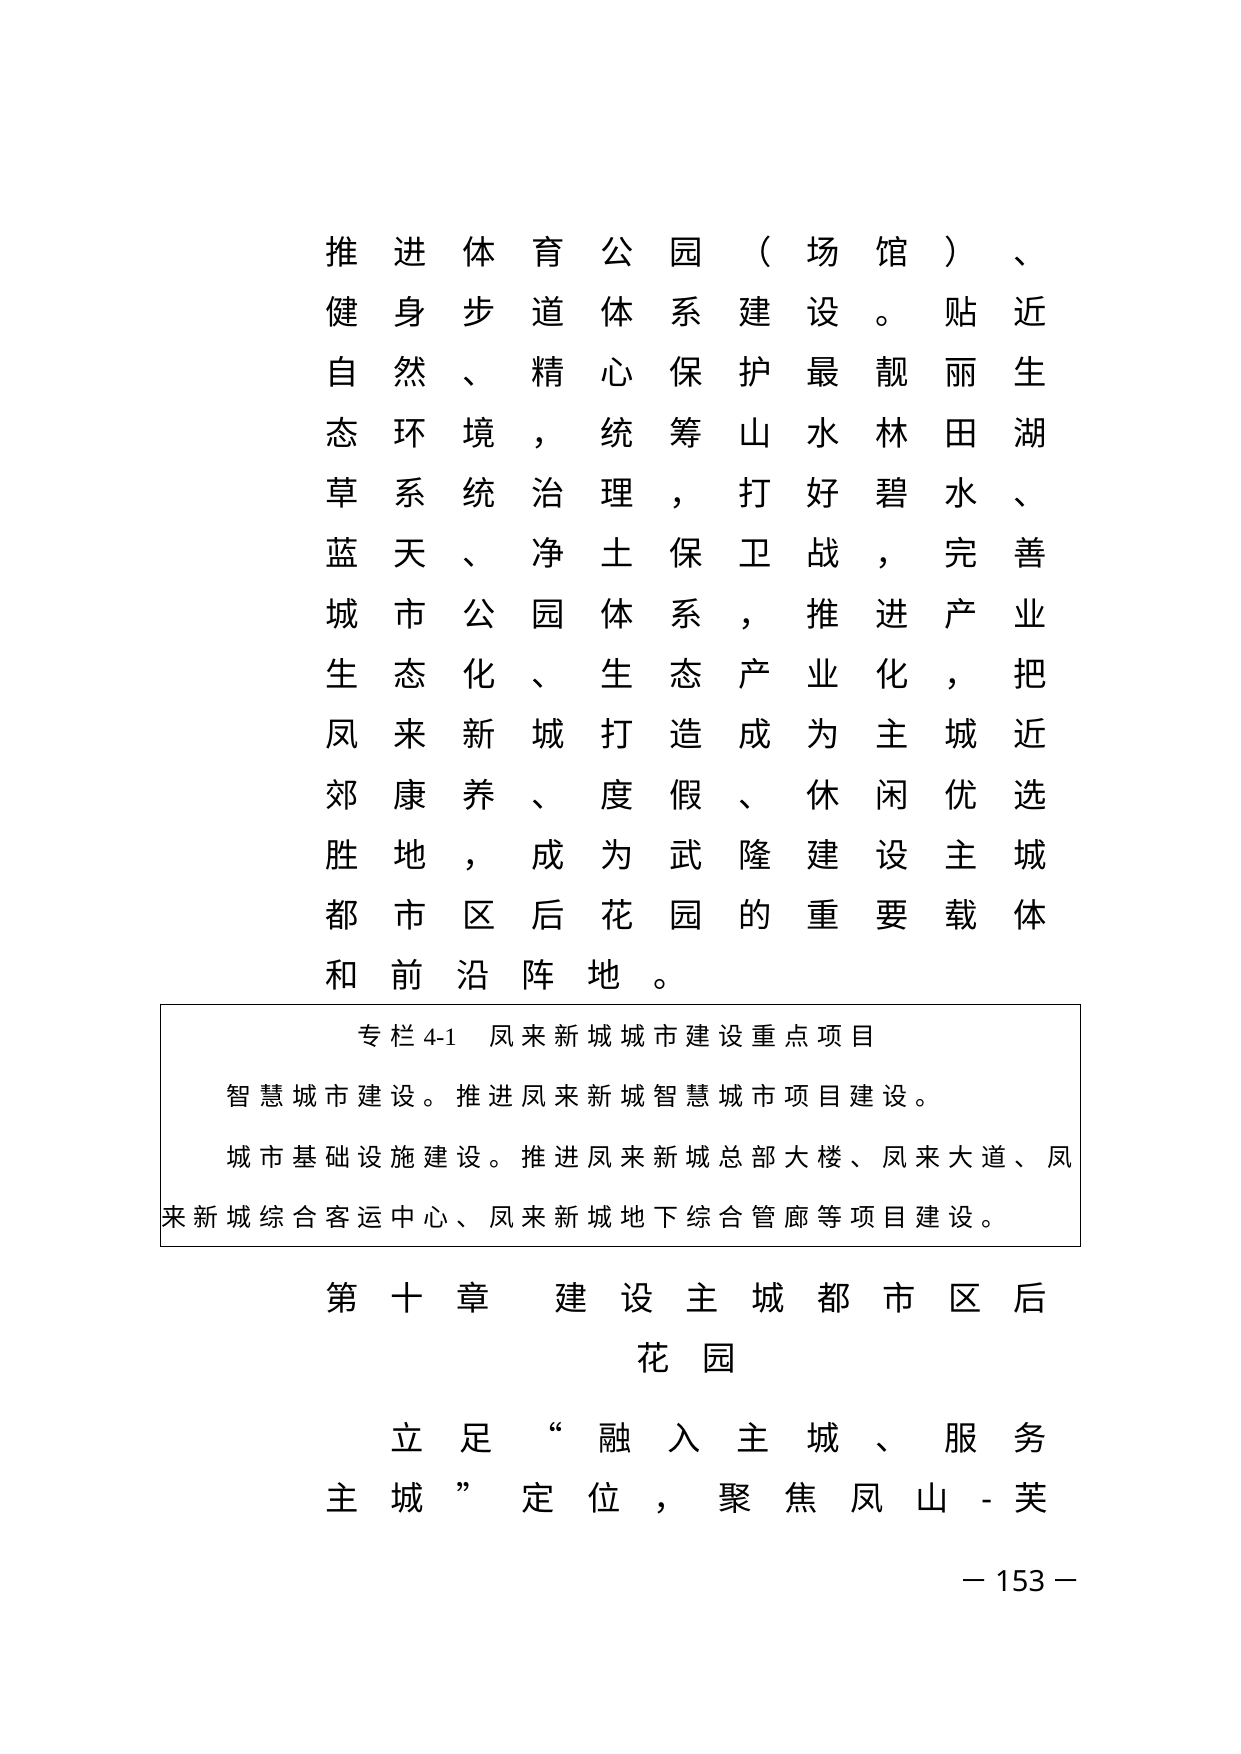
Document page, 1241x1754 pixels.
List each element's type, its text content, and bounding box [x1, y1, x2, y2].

table_header 专栏4-1 凤来新城城市建设重点项目 智慧城市建设。推进凤来新城智慧城市项目建设。 城市基础设施建设。推进凤来新城总部大楼、凤来大道、凤来新城综合客运中心、凤来新城地下综合管廊等项目建设。 [161, 1005, 1080, 1246]
text 第十章 建设主城都市区后花园 [294, 1266, 1079, 1386]
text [294, 1405, 1079, 1526]
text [294, 219, 1079, 1003]
